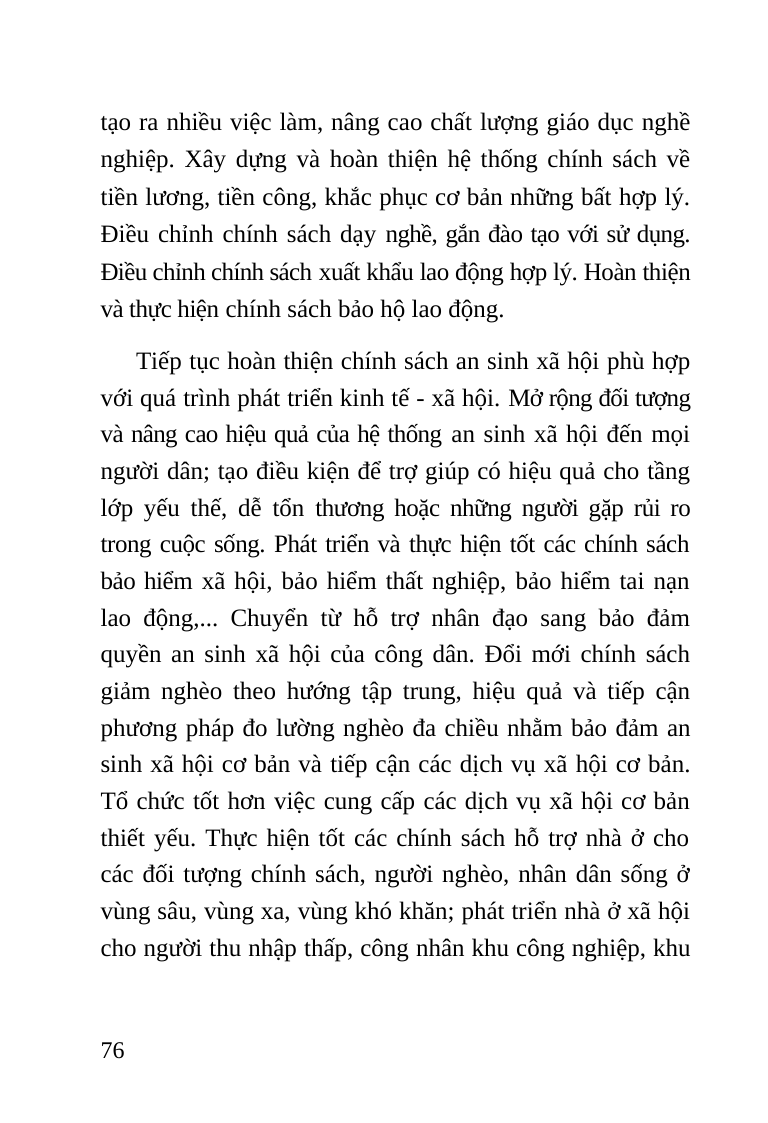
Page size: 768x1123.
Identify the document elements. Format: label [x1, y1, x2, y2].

text [100, 340, 691, 963]
text [100, 100, 691, 325]
